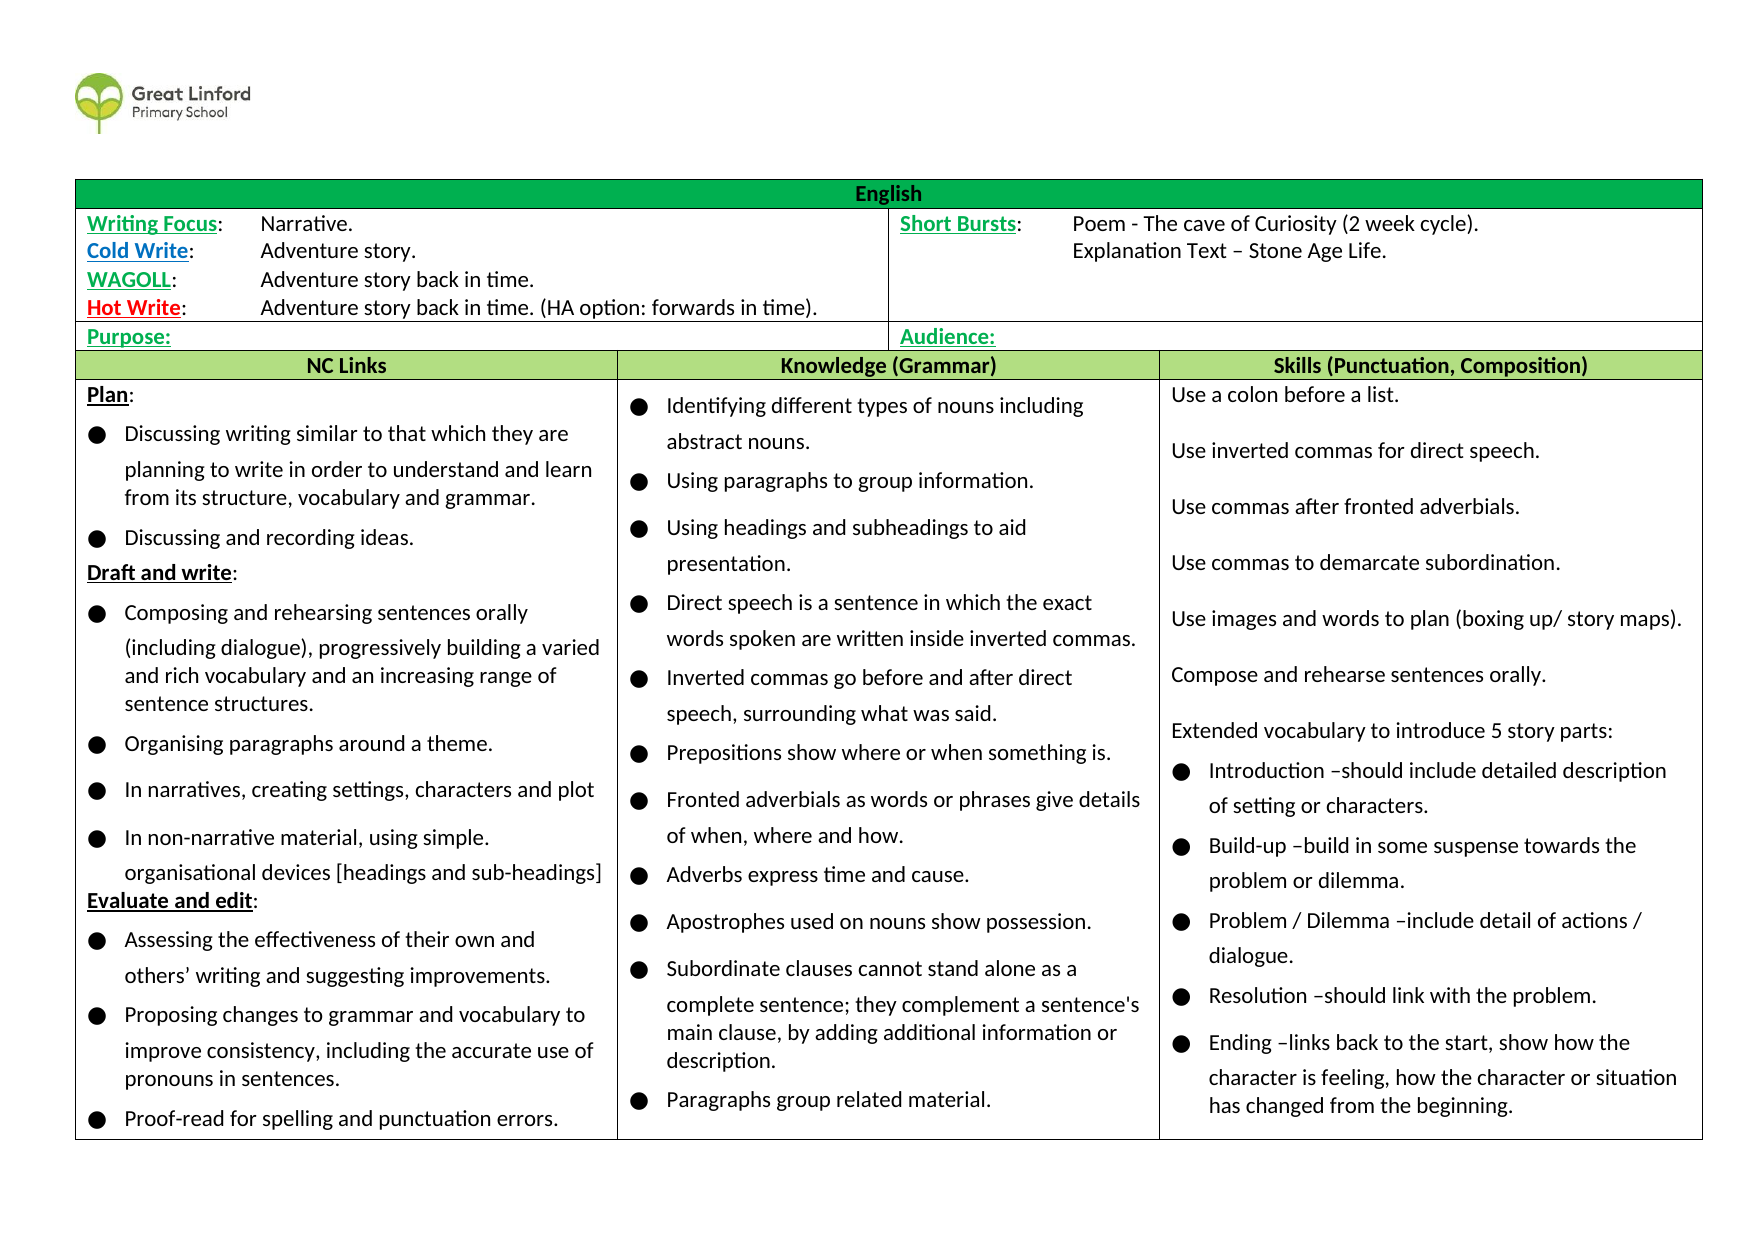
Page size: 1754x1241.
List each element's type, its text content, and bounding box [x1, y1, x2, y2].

table_cell Purpose: [76, 322, 249, 350]
table_cell [249, 322, 888, 350]
table_cell Knowledge (Grammar) [618, 351, 1159, 379]
table_header English [76, 180, 1702, 208]
picture [75, 73, 251, 134]
table_cell Skills (Punctuation, Composition) [1160, 351, 1702, 379]
table_cell [1061, 322, 1702, 350]
table_cell Audience: [889, 322, 1061, 350]
table_cell Poem - The cave of Curiosity (2 week cycle). Explanation Text – Stone Age Life. [1061, 209, 1702, 321]
table_cell Narrative. Adventure story. Adventure story back in time. Adventure story back in time. (HA option: forwards in time). [249, 209, 888, 321]
table_cell NC Links [76, 351, 617, 379]
table_cell Short Bursts: [889, 209, 1061, 321]
table_cell Writing Focus: Cold Write: WAGOLL: Hot Write: [76, 209, 249, 321]
